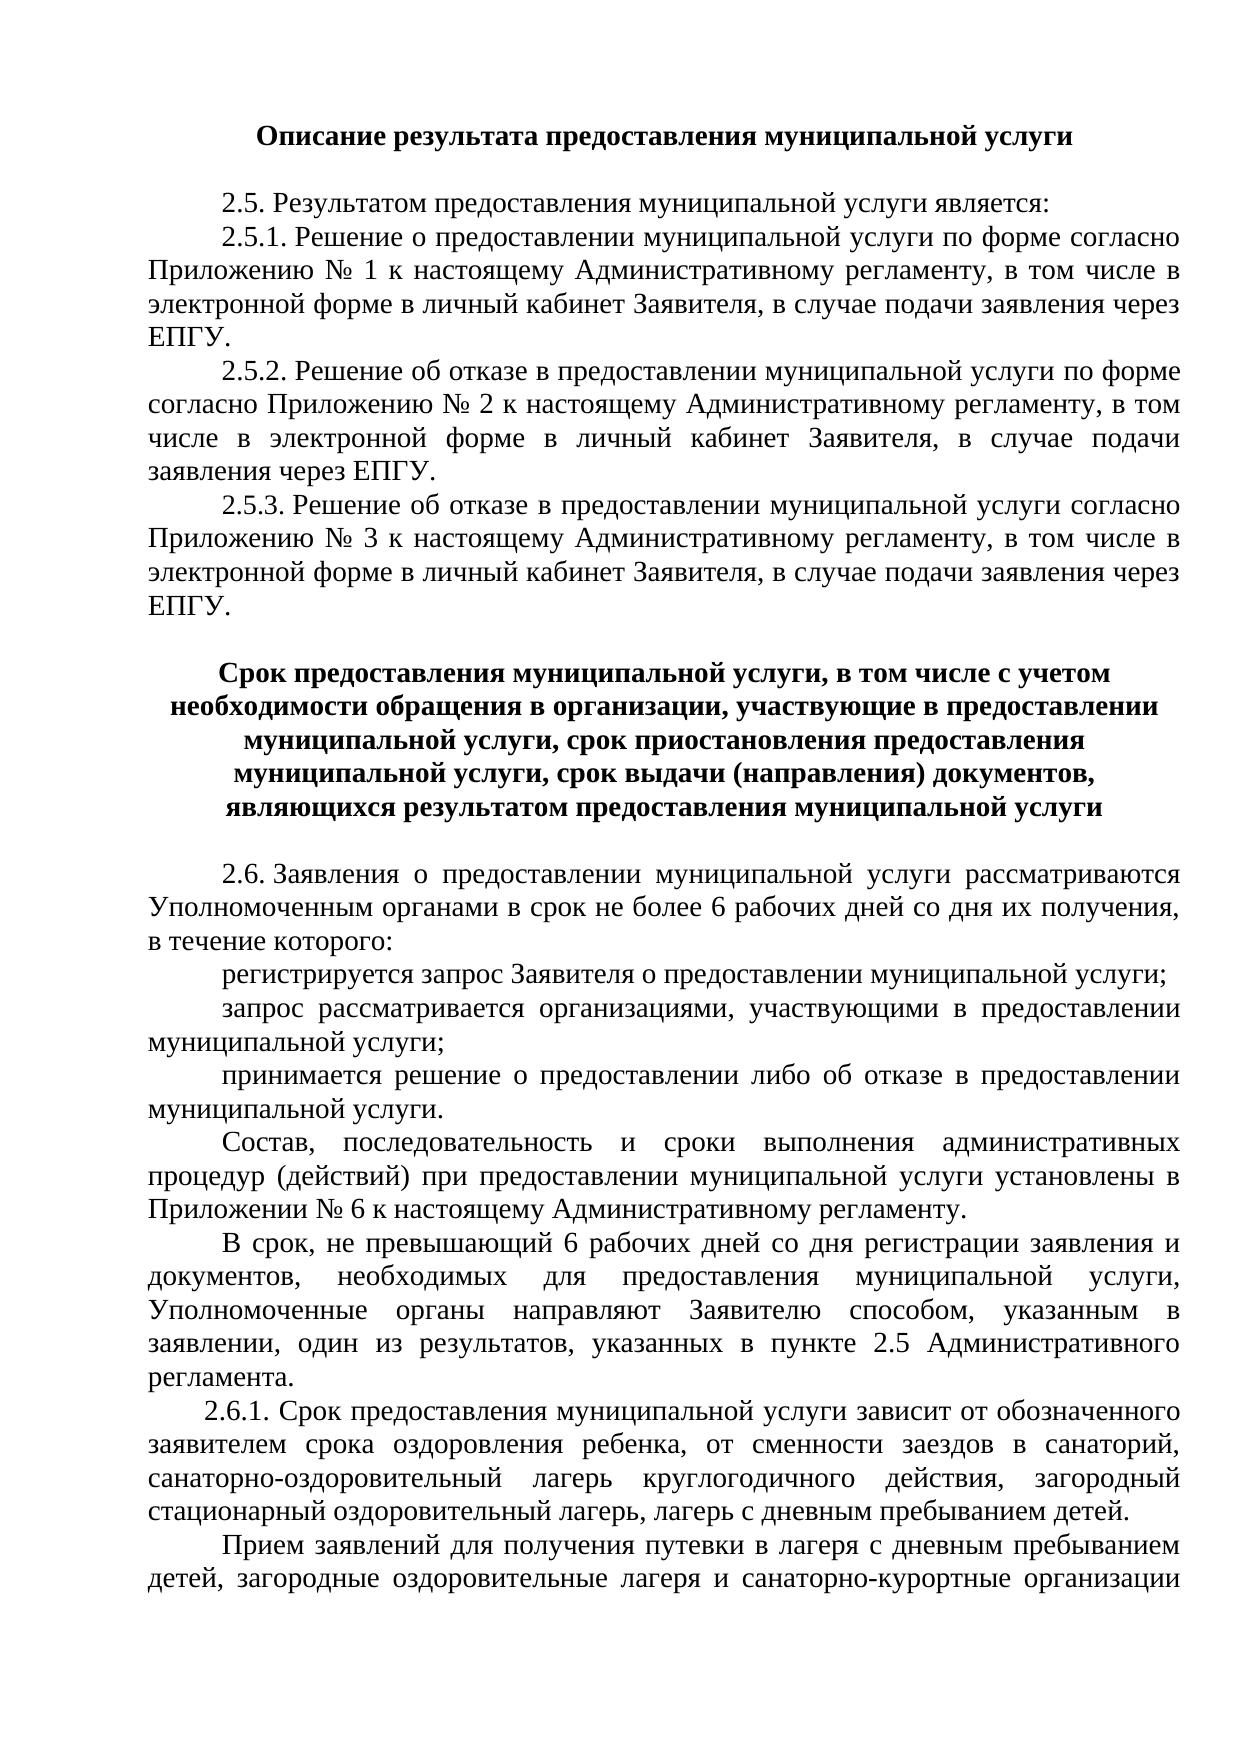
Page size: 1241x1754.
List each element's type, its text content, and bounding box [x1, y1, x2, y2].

text 2.5. Результатом предоставления муниципальной услуги является: [148, 185, 1181, 219]
text В срок, не превышающий 6 рабочих дней со дня регистрации заявления и документов, необходимых для предоставления муниципальной услуги, Уполномоченные органы направляют Заявителю способом, указанным в заявлении, один из результатов, указанных в пункте 2.5 Административного регламента. [148, 1225, 1181, 1393]
text Описание результата предоставления муниципальной услуги [148, 118, 1181, 152]
text 2.5.2. Решение об отказе в предоставлении муниципальной услуги по форме согласно Приложению № 2 к настоящему Административному регламенту, в том числе в электронной форме в личный кабинет Заявителя, в случае подачи заявления через ЕПГУ. [148, 353, 1181, 487]
text 2.6. Заявления о предоставлении муниципальной услуги рассматриваются Уполномоченным органами в срок не более 6 рабочих дней со дня их получения, в течение которого: [148, 856, 1181, 957]
text принимается решение о предоставлении либо об отказе в предоставлении муниципальной услуги. [148, 1057, 1181, 1124]
text запрос рассматривается организациями, участвующими в предоставлении муниципальной услуги; [148, 990, 1181, 1057]
text 2.5.3. Решение об отказе в предоставлении муниципальной услуги согласно Приложению № 3 к настоящему Административному регламенту, в том числе в электронной форме в личный кабинет Заявителя, в случае подачи заявления через ЕПГУ. [148, 487, 1181, 621]
text 2.5.1. Решение о предоставлении муниципальной услуги по форме согласно Приложению № 1 к настоящему Административному регламенту, в том числе в электронной форме в личный кабинет Заявителя, в случае подачи заявления через ЕПГУ. [148, 219, 1181, 353]
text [148, 1527, 1181, 1594]
text регистрируется запрос Заявителя о предоставлении муниципальной услуги; [148, 957, 1181, 990]
text 2.6.1. Срок предоставления муниципальной услуги зависит от обозначенного заявителем срока оздоровления ребенка, от сменности заездов в санаторий, санаторно-оздоровительный лагерь круглогодичного действия, загородный стационарный оздоровительный лагерь, лагерь с дневным пребыванием детей. [148, 1393, 1181, 1527]
text Состав, последовательность и сроки выполнения административных процедур (действий) при предоставлении муниципальной услуги установлены в Приложении № 6 к настоящему Административному регламенту. [148, 1124, 1181, 1225]
text Срок предоставления муниципальной услуги, в том числе с учетом необходимости обращения в организации, участвующие в предоставлении муниципальной услуги, срок приостановления предоставления муниципальной услуги, срок выдачи (направления) документов, являющихся результатом предоставления муниципальной услуги [148, 655, 1181, 822]
